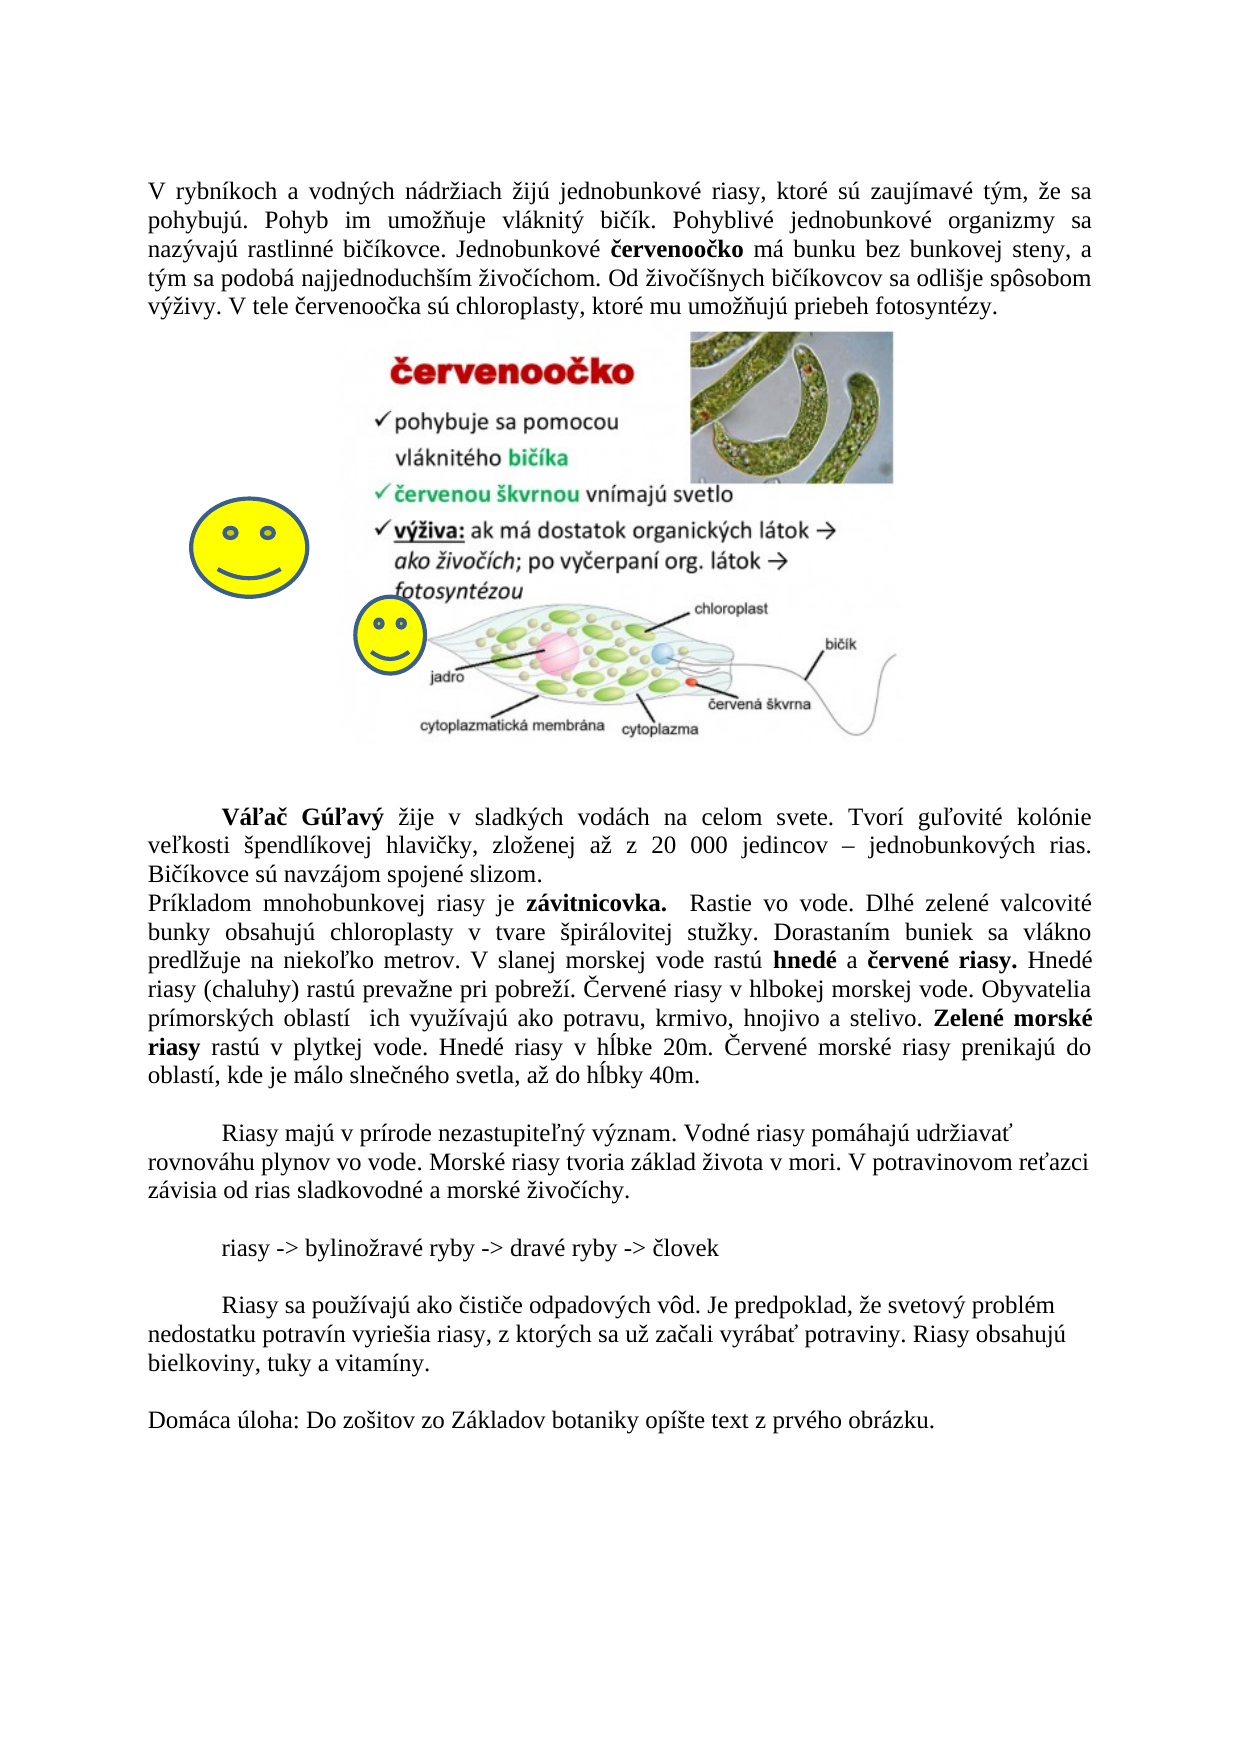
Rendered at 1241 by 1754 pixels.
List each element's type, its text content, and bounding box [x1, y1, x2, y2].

text riasy -> bylinožravé ryby -> dravé ryby -> človek [148, 1233, 1093, 1262]
text Príkladom mnohobunkovej riasy je závitnicovka. Rastie vo vode. Dlhé zelené valcovité bunky obsahujú chloroplasty v tvare špirálovitej stužky. Dorastaním buniek sa vlákno predlžuje na niekoľko metrov. V slanej morskej vode rastú hnedé a červené riasy. Hnedé riasy (chaluhy) rastú prevažne pri pobreží. Červené riasy v hlbokej morskej vode. Obyvatelia prímorských oblastí ich využívajú ako potravu, krmivo, hnojivo a stelivo. Zelené morské riasy rastú v plytkej vode. Hnedé riasy v hĺbke 20m. Červené morské riasy prenikajú do oblastí, kde je málo slnečného svetla, až do hĺbky 40m. [148, 888, 1093, 1089]
text Riasy majú v prírode nezastupiteľný význam. Vodné riasy pomáhajú udržiavať rovnováhu plynov vo vode. Morské riasy tvoria základ života v mori. V potravinovom reťazci závisia od rias sladkovodné a morské živočíchy. [148, 1118, 1093, 1204]
text Riasy sa používajú ako čističe odpadových vôd. Je predpoklad, že svetový problém nedostatku potravín vyriešia riasy, z ktorých sa už začali vyrábať potraviny. Riasy obsahujú bielkoviny, tuky a vitamíny. [148, 1291, 1093, 1377]
text Váľač Gúľavý žije v sladkých vodách na celom svete. Tvorí guľovité kolónie veľkosti špendlíkovej hlavičky, zloženej až z 20 000 jedincov – jednobunkových rias. Bičíkovce sú navzájom spojené slizom. [148, 802, 1093, 888]
text Domáca úloha: Do zošitov zo Základov botaniky opíšte text z prvého obrázku. [148, 1406, 1093, 1434]
text V rybníkoch a vodných nádržiach žijú jednobunkové riasy, ktoré sú zaujímavé tým, že sa pohybujú. Pohyb im umožňuje vláknitý bičík. Pohyblivé jednobunkové organizmy sa nazývajú rastlinné bičíkovce. Jednobunkové červenoočko má bunku bez bunkovej steny, a tým sa podobá najjednoduchším živočíchom. Od živočíšnych bičíkovcov sa odlišje spôsobom výživy. V tele červenoočka sú chloroplasty, ktoré mu umožňujú priebeh fotosyntézy. [148, 176, 1093, 320]
picture [262, 320, 979, 745]
